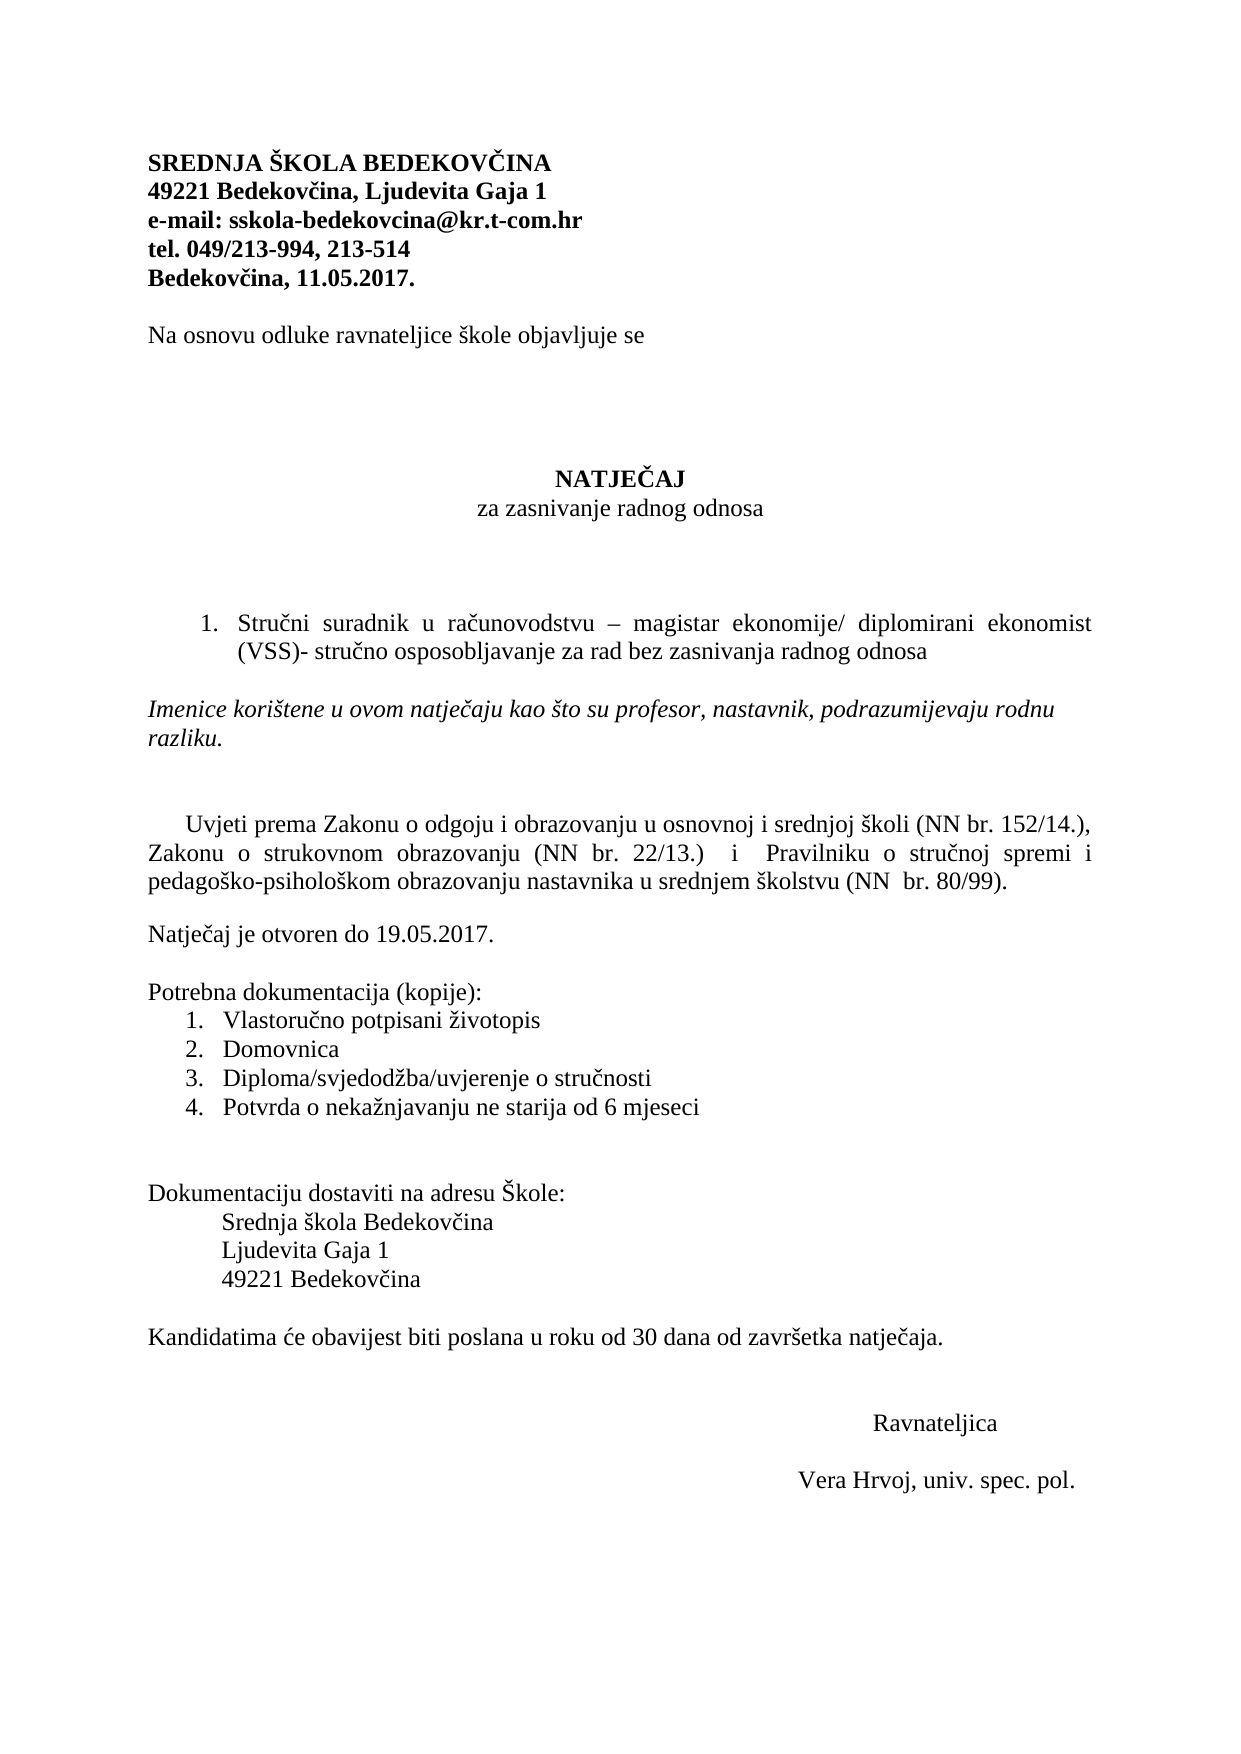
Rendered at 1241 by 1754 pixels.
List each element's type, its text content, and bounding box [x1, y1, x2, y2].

text Uvjeti prema Zakonu o odgoju i obrazovanju u osnovnoj i srednjoj školi (NN br. 152/14.), Zakonu o strukovnom obrazovanju (NN br. 22/13.) i Pravilniku o stručnoj spremi i pedagoško-psihološkom obrazovanju nastavnika u srednjem školstvu (NN br. 80/99). [148, 809, 1093, 895]
text Natječaj je otvoren do 19.05.2017. [148, 919, 1093, 948]
list Stručni suradnik u računovodstvu – magistar ekonomije/ diplomirani ekonomist (VSS)- stručno osposobljavanje za rad bez zasnivanja radnog odnosa [200, 608, 1093, 665]
list Domovnica [185, 1034, 1093, 1063]
list Vlastoručno potpisani životopis [185, 1005, 1093, 1034]
text Ravnateljica [148, 1408, 1093, 1437]
text tel. 049/213-994, 213-514 [148, 234, 1093, 263]
text za zasnivanje radnog odnosa [148, 493, 1093, 521]
text 49221 Bedekovčina, Ljudevita Gaja 1 [148, 176, 1093, 205]
text Potrebna dokumentacija (kopije): [148, 977, 1093, 1005]
text Kandidatima će obavijest biti poslana u roku od 30 dana od završetka natječaja. [148, 1322, 1093, 1350]
text Bedekovčina, 11.05.2017. [148, 263, 1093, 291]
text Ljudevita Gaja 1 [148, 1235, 1093, 1264]
text Dokumentaciju dostaviti na adresu Škole: [148, 1178, 1093, 1207]
subtitle NATJEČAJ [148, 464, 1093, 493]
text 49221 Bedekovčina [148, 1264, 1093, 1293]
text SREDNJA ŠKOLA BEDEKOVČINA [148, 148, 1093, 176]
text Vera Hrvoj, univ. spec. pol. [148, 1465, 1093, 1494]
text Na osnovu odluke ravnateljice škole objavljuje se [148, 320, 1093, 349]
text Srednja škola Bedekovčina [148, 1207, 1093, 1235]
text e-mail: sskola-bedekovcina@kr.t-com.hr [148, 205, 1093, 234]
list Potvrda o nekažnjavanju ne starija od 6 mjeseci [185, 1092, 1093, 1120]
text Imenice korištene u ovom natječaju kao što su profesor, nastavnik, podrazumijevaju rodnu razliku. [148, 694, 1093, 751]
list Diploma/svjedodžba/uvjerenje o stručnosti [185, 1063, 1093, 1092]
